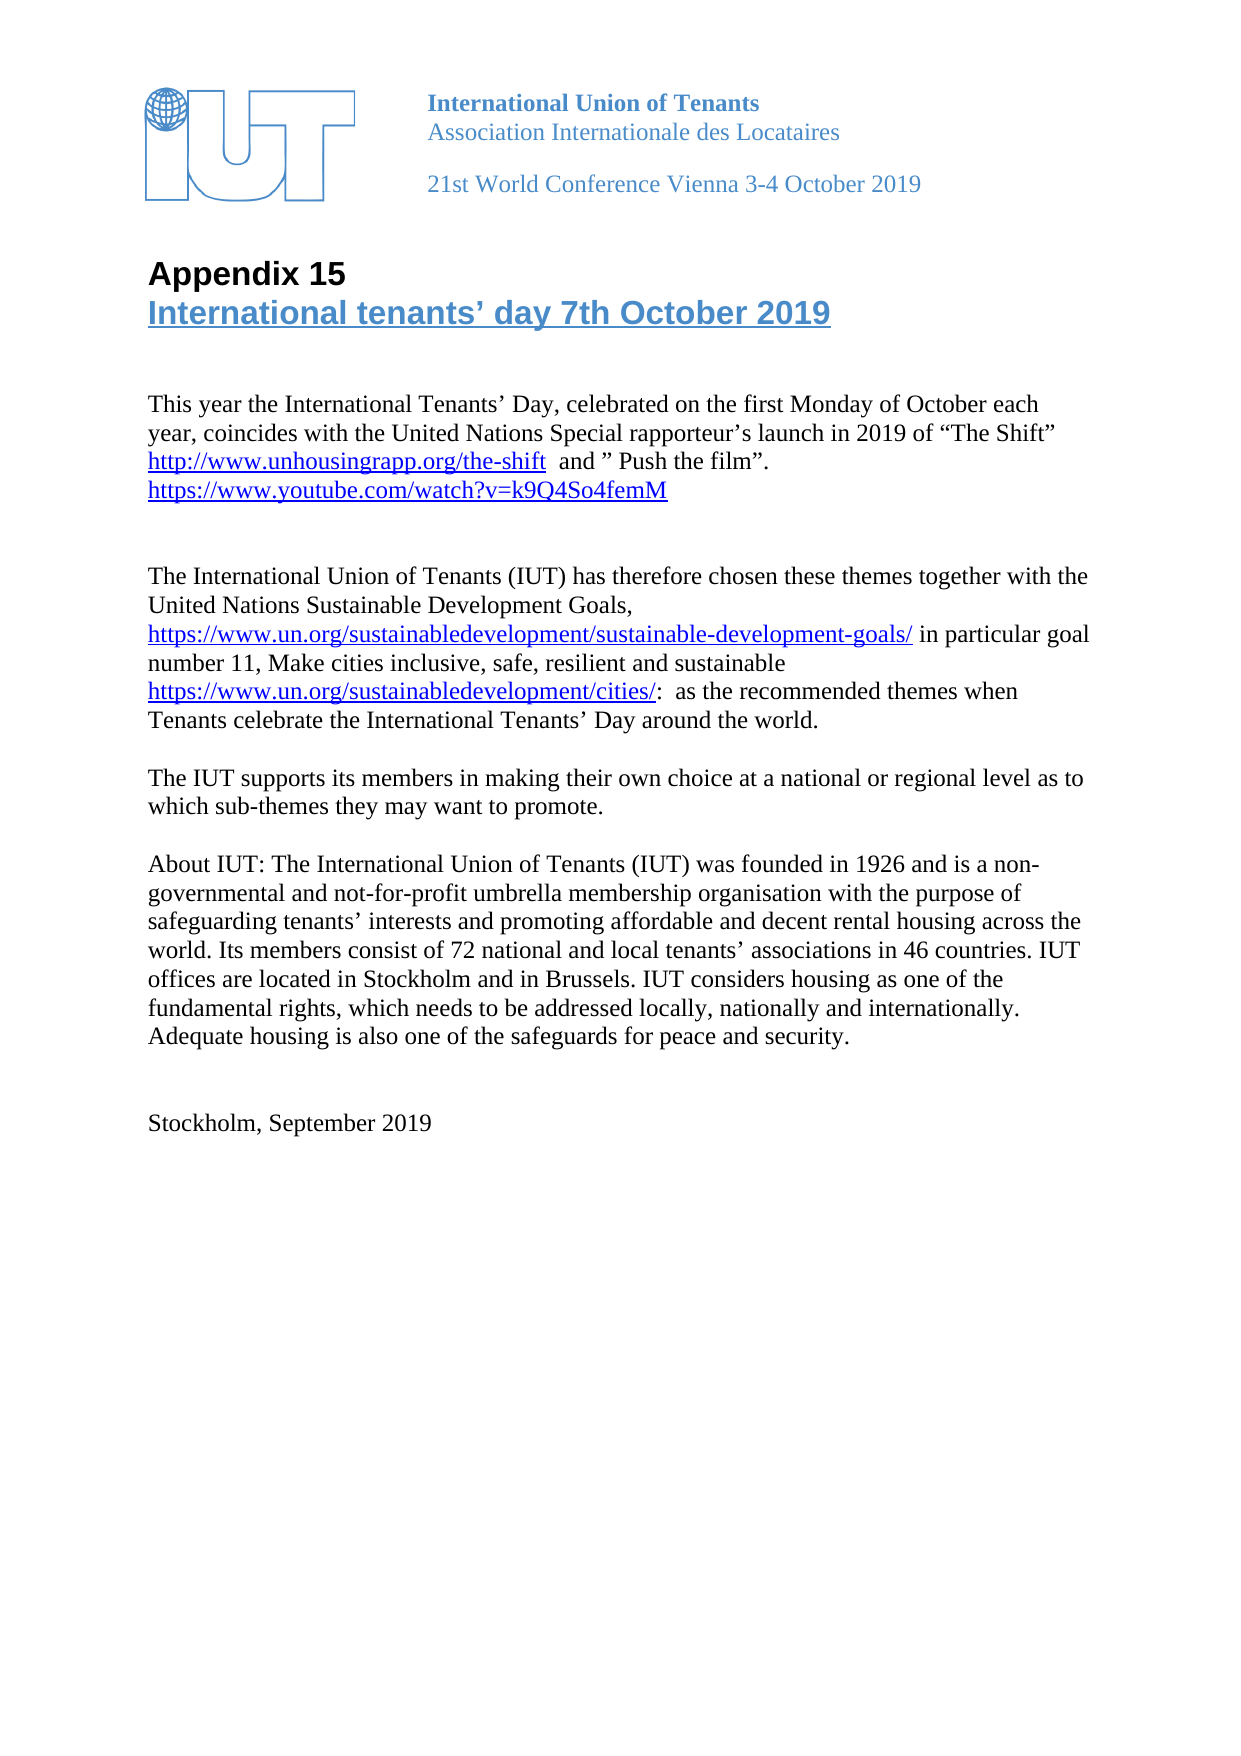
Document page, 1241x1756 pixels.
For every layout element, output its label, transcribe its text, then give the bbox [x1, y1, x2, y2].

text The International Union of Tenants (IUT) has therefore chosen these themes together with the United Nations Sustainable Development Goals, https://www.un.org/sustainabledevelopment/sustainable-development-goals/ in particular goal number 11, Make cities inclusive, safe, resilient and sustainable https://www.un.org/sustainabledevelopment/cities/: as the recommended themes when Tenants celebrate the International Tenants’ Day around the world. [148, 561, 1093, 734]
picture [144, 87, 356, 202]
text About IUT: The International Union of Tenants (IUT) was founded in 1926 and is a non-governmental and not-for-profit umbrella membership organisation with the purpose of safeguarding tenants’ interests and promoting affordable and decent rental housing across the world. Its members consist of 72 national and local tenants’ associations in 46 countries. IUT offices are located in Stockholm and in Brussels. IUT considers housing as one of the fundamental rights, which needs to be addressed locally, nationally and internationally. Adequate housing is also one of the safeguards for peace and security. [148, 849, 1093, 1050]
text The IUT supports its members in making their own choice at a national or regional level as to which sub-themes they may want to promote. [148, 763, 1093, 820]
text This year the International Tenants’ Day, celebrated on the first Monday of October each year, coincides with the United Nations Special rapporteur’s launch in 2019 of “The Shift” http://www.unhousingrapp.org/the-shift and ” Push the film”. https://www.youtube.com/watch?v=k9Q4So4femM [148, 389, 1093, 504]
subtitle Appendix 15 [148, 254, 1093, 293]
text Stockholm, September 2019 [148, 1108, 1093, 1136]
subtitle International tenants’ day 7th October 2019 [148, 293, 1093, 331]
